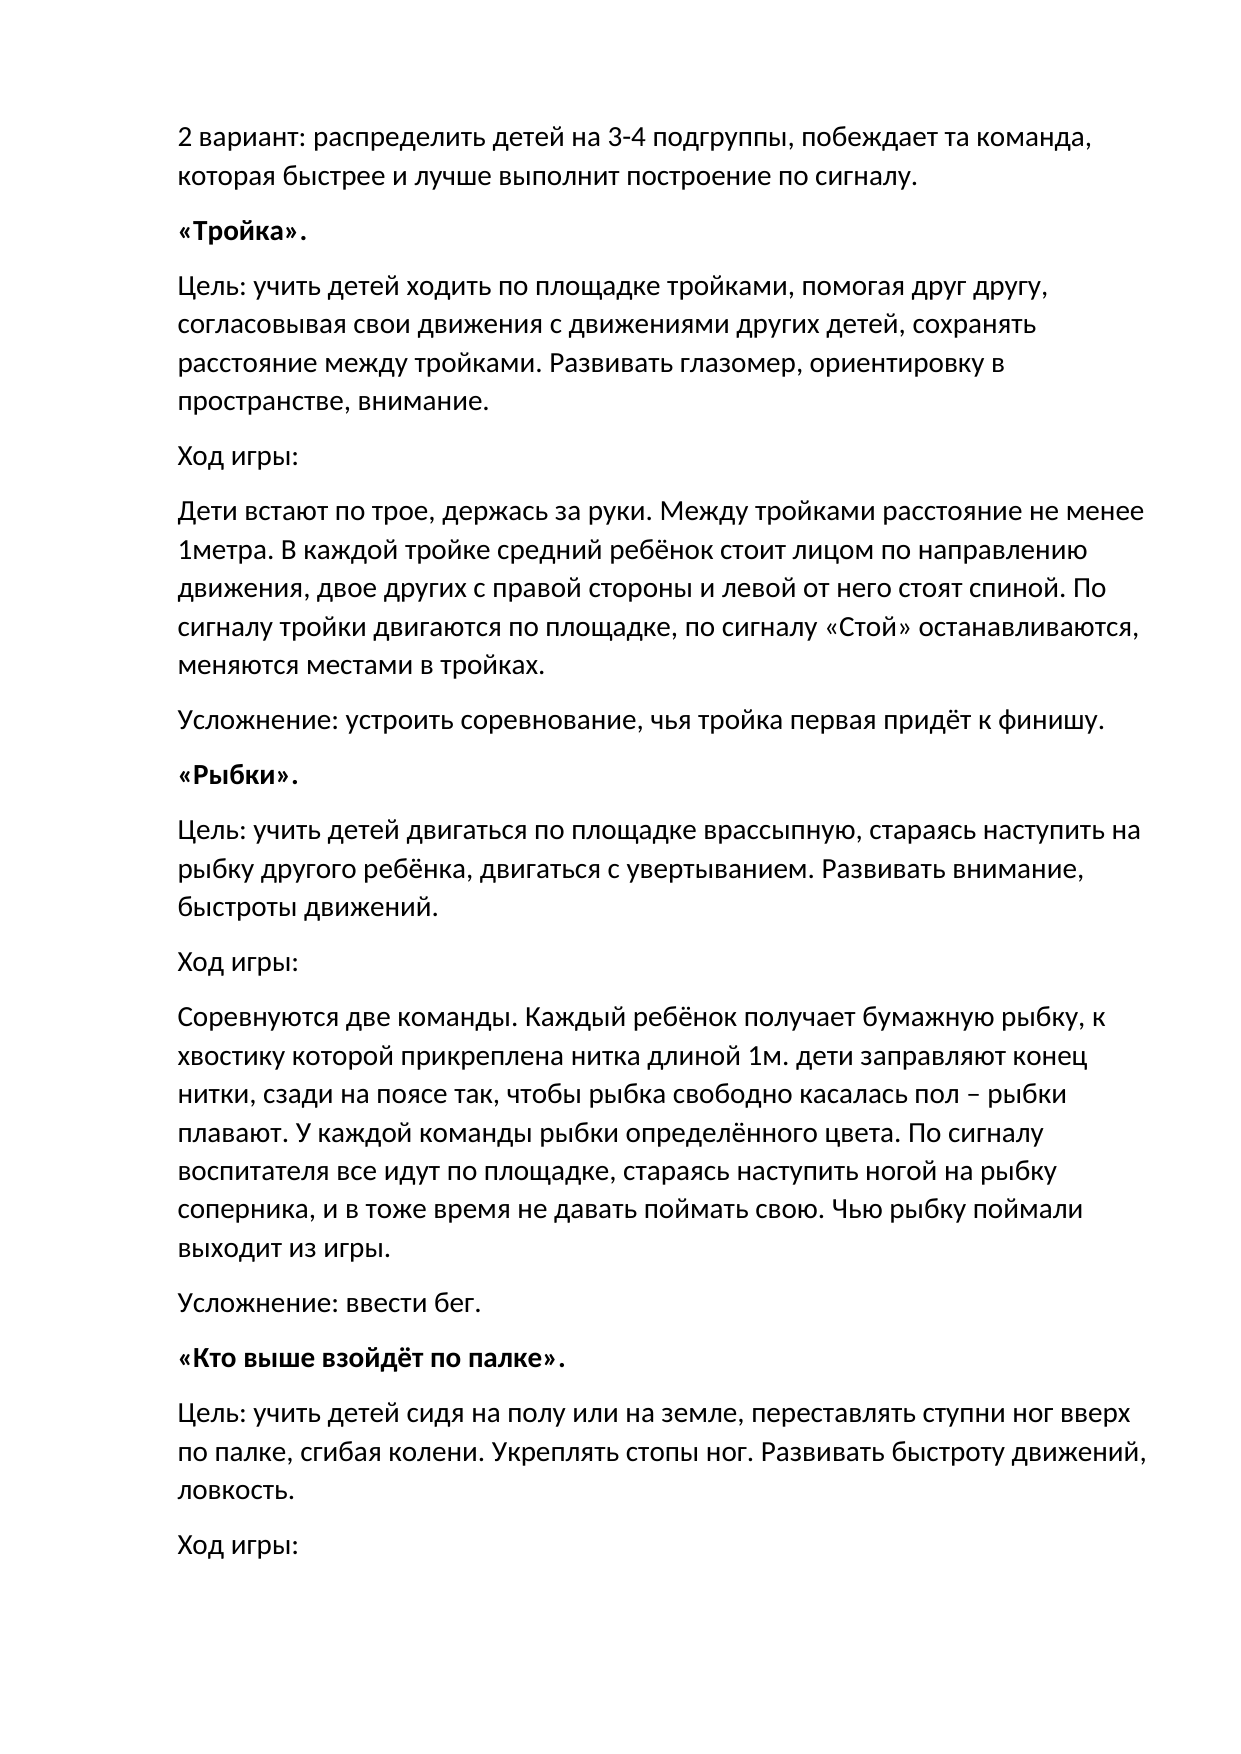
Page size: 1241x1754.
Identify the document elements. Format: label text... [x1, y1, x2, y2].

text Соревнуются две команды. Каждый ребёнок получает бумажную рыбку, к хвостику которой прикреплена нитка длиной 1м. дети заправляют конец нитки, сзади на поясе так, чтобы рыбка свободно касалась пол – рыбки плавают. У каждой команды рыбки определённого цвета. По сигналу воспитателя все идут по площадке, стараясь наступить ногой на рыбку соперника, и в тоже время не давать поймать свою. Чью рыбку поймали выходит из игры. [177, 998, 1152, 1265]
text Усложнение: ввести бег. [177, 1284, 1152, 1320]
text Дети встают по трое, держась за руки. Между тройками расстояние не менее 1метра. В каждой тройке средний ребёнок стоит лицом по направлению движения, двое других с правой стороны и левой от него стоят спиной. По сигналу тройки двигаются по площадке, по сигналу «Стой» останавливаются, меняются местами в тройках. [177, 492, 1152, 682]
text «Тройка». [177, 212, 1152, 247]
text «Рыбки». [177, 756, 1152, 792]
text Усложнение: устроить соревнование, чья тройка первая придёт к финишу. [177, 701, 1152, 737]
text «Кто выше взойдёт по палке». [177, 1339, 1152, 1375]
text Цель: учить детей двигаться по площадке врассыпную, стараясь наступить на рыбку другого ребёнка, двигаться с увертыванием. Развивать внимание, быстроты движений. [177, 811, 1152, 924]
text Цель: учить детей ходить по площадке тройками, помогая друг другу, согласовывая свои движения с движениями других детей, сохранять расстояние между тройками. Развивать глазомер, ориентировку в пространстве, внимание. [177, 267, 1152, 418]
text Ход игры: [177, 943, 1152, 979]
text Цель: учить детей сидя на полу или на земле, переставлять ступни ног вверх по палке, сгибая колени. Укреплять стопы ног. Развивать быстроту движений, ловкость. [177, 1394, 1152, 1507]
text Ход игры: [177, 437, 1152, 473]
text 2 вариант: распределить детей на 3-4 подгруппы, побеждает та команда, которая быстрее и лучше выполнит построение по сигналу. [177, 118, 1152, 192]
text Ход игры: [177, 1526, 1152, 1562]
